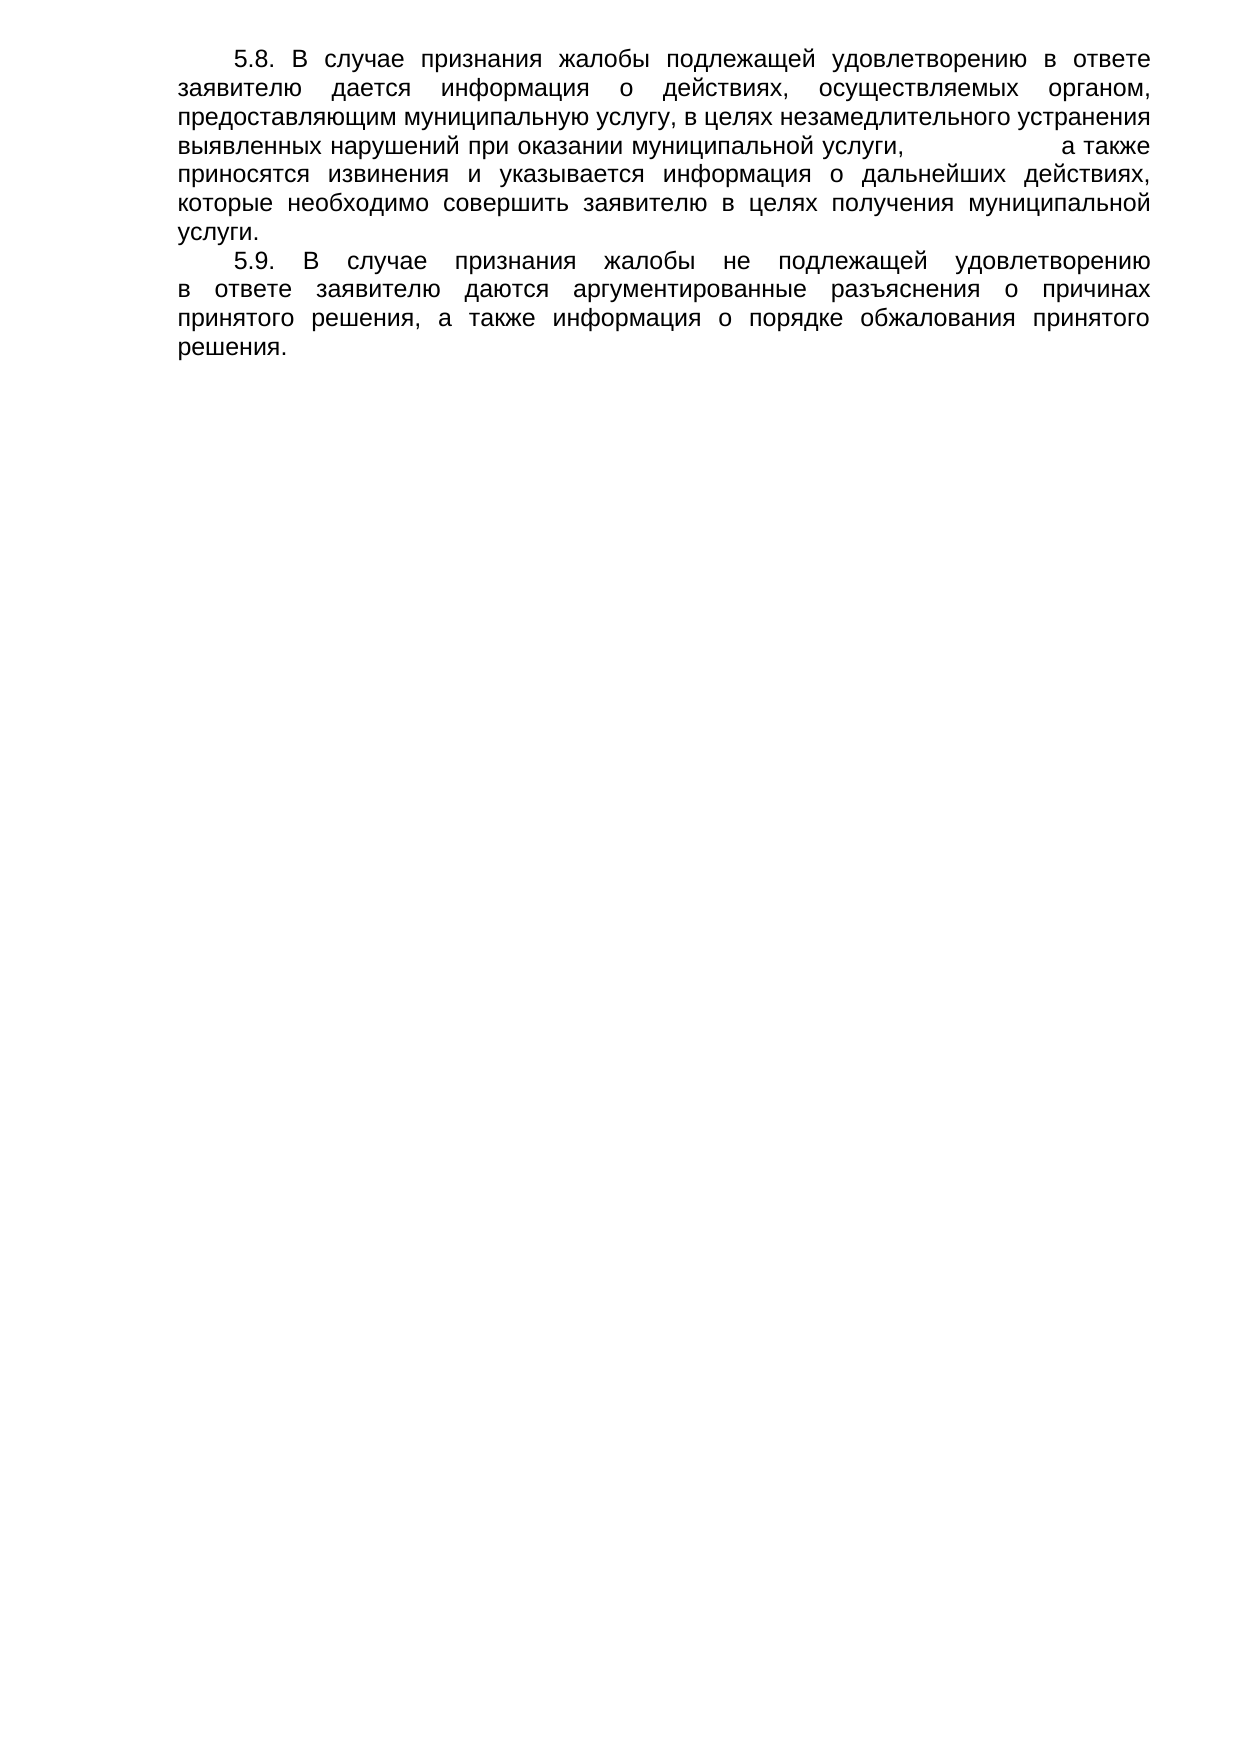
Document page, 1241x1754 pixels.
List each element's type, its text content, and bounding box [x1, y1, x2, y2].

text 5.9. В случае признания жалобы не подлежащей удовлетворению в ответе заявителю даются аргументированные разъяснения о причинах принятого решения, а также информация о порядке обжалования принятого решения. [177, 246, 1152, 361]
text 5.8. В случае признания жалобы подлежащей удовлетворению в ответе заявителю дается информация о действиях, осуществляемых органом, предоставляющим муниципальную услугу, в целях незамедлительного устранения выявленных нарушений при оказании муниципальной услуги, а также приносятся извинения и указывается информация о дальнейших действиях, которые необходимо совершить заявителю в целях получения муниципальной услуги. [177, 44, 1152, 246]
